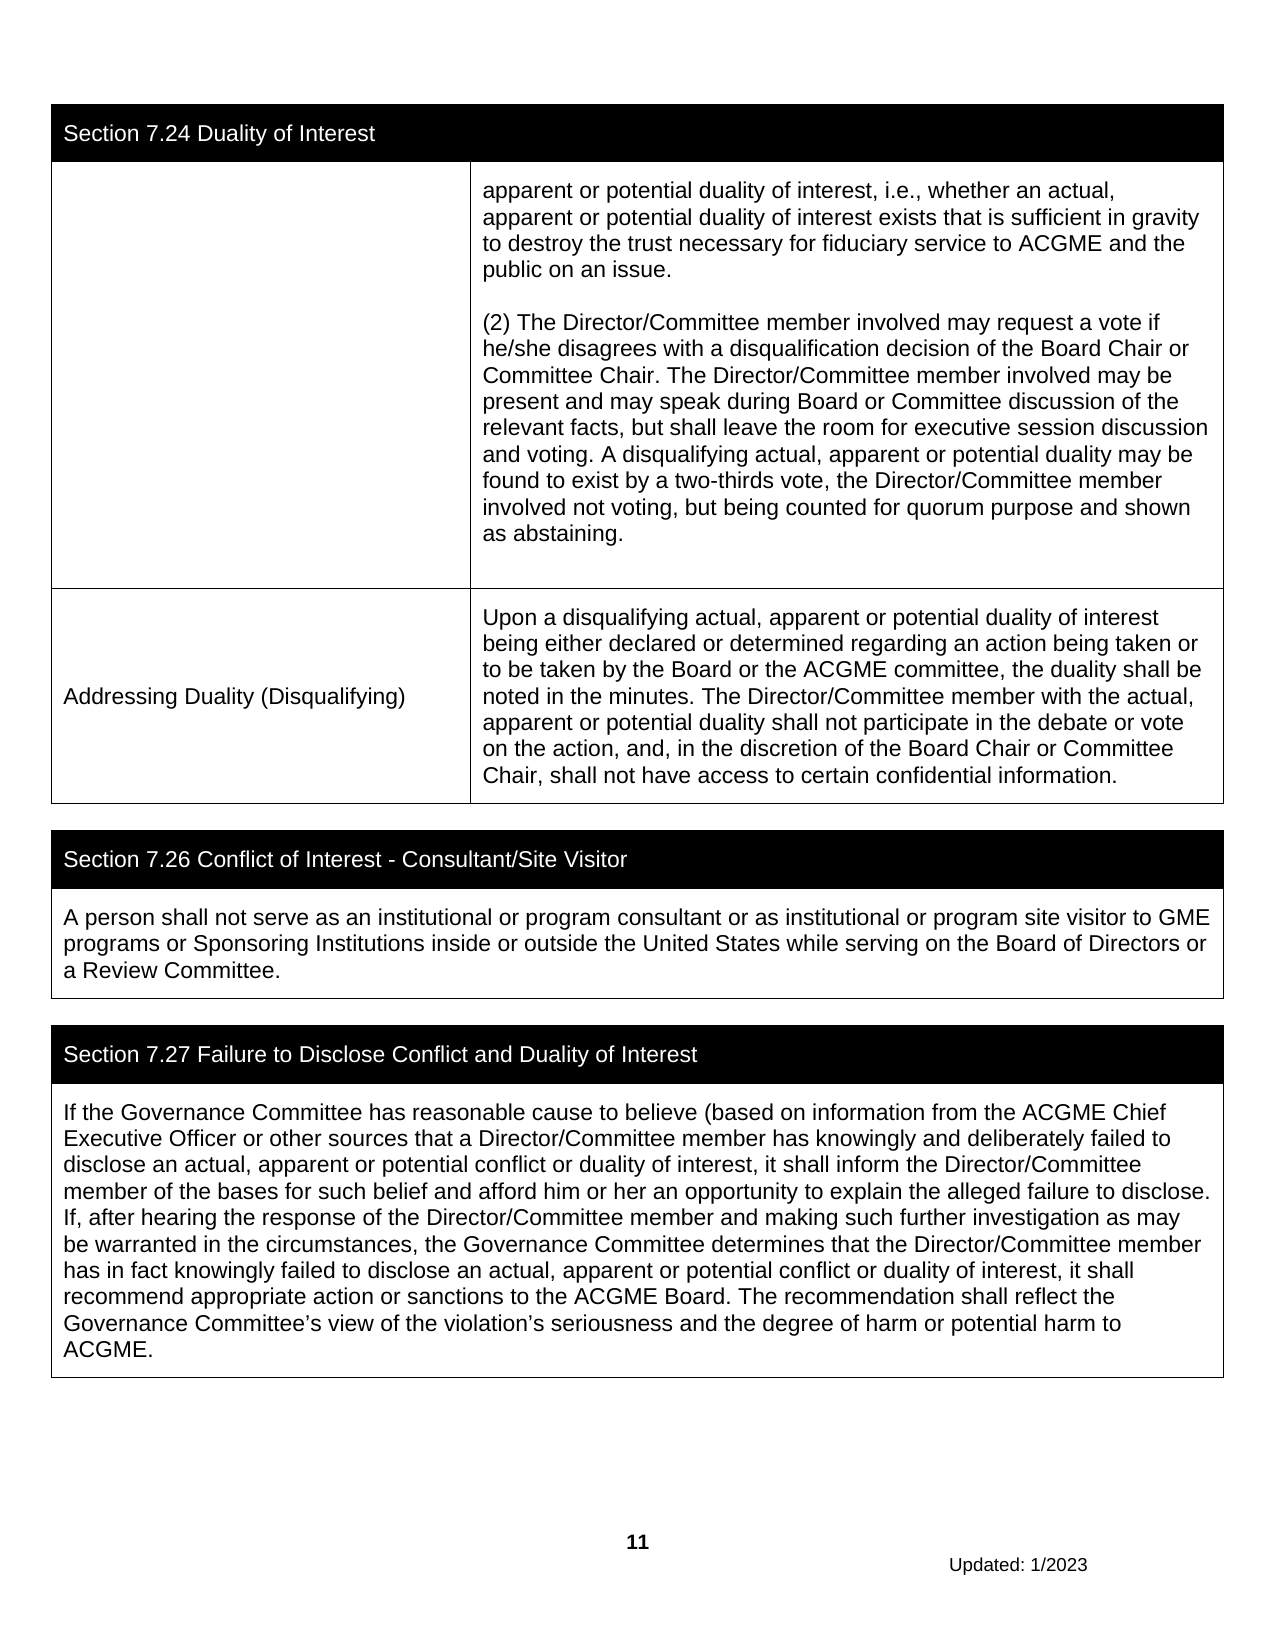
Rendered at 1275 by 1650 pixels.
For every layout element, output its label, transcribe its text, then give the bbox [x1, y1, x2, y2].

table_cell Upon a disqualifying actual, apparent or potential duality of interest being either declared or determined regarding an action being taken or to be taken by the Board or the ACGME committee, the duality shall be noted in the minutes. The Director/Committee member with the actual, apparent or potential duality shall not participate in the debate or vote on the action, and, in the discretion of the Board Chair or Committee Chair, shall not have access to certain confidential information. [471, 589, 1223, 803]
table_header Section 7.27 Failure to Disclose Conflict and Duality of Interest [52, 1026, 1223, 1083]
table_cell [52, 162, 470, 587]
table_cell Addressing Duality (Disqualifying) [52, 589, 470, 803]
table_cell If the Governance Committee has reasonable cause to believe (based on information from the ACGME Chief Executive Officer or other sources that a Director/Committee member has knowingly and deliberately failed to disclose an actual, apparent or potential conflict or duality of interest, it shall inform the Director/Committee member of the bases for such belief and afford him or her an opportunity to explain the alleged failure to disclose. If, after hearing the response of the Director/Committee member and making such further investigation as may be warranted in the circumstances, the Governance Committee determines that the Director/Committee member has in fact knowingly failed to disclose an actual, apparent or potential conflict or duality of interest, it shall recommend appropriate action or sanctions to the ACGME Board. The recommendation shall reflect the Governance Committee’s view of the violation’s seriousness and the degree of harm or potential harm to ACGME. [52, 1084, 1223, 1377]
table_header Section 7.24 Duality of Interest [52, 105, 1223, 161]
table_header Section 7.26 Conflict of Interest - Consultant/Site Visitor [52, 831, 1223, 888]
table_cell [471, 162, 1223, 587]
table_cell A person shall not serve as an institutional or program consultant or as institutional or program site visitor to GME programs or Sponsoring Institutions inside or outside the United States while serving on the Board of Directors or a Review Committee. [52, 889, 1223, 998]
